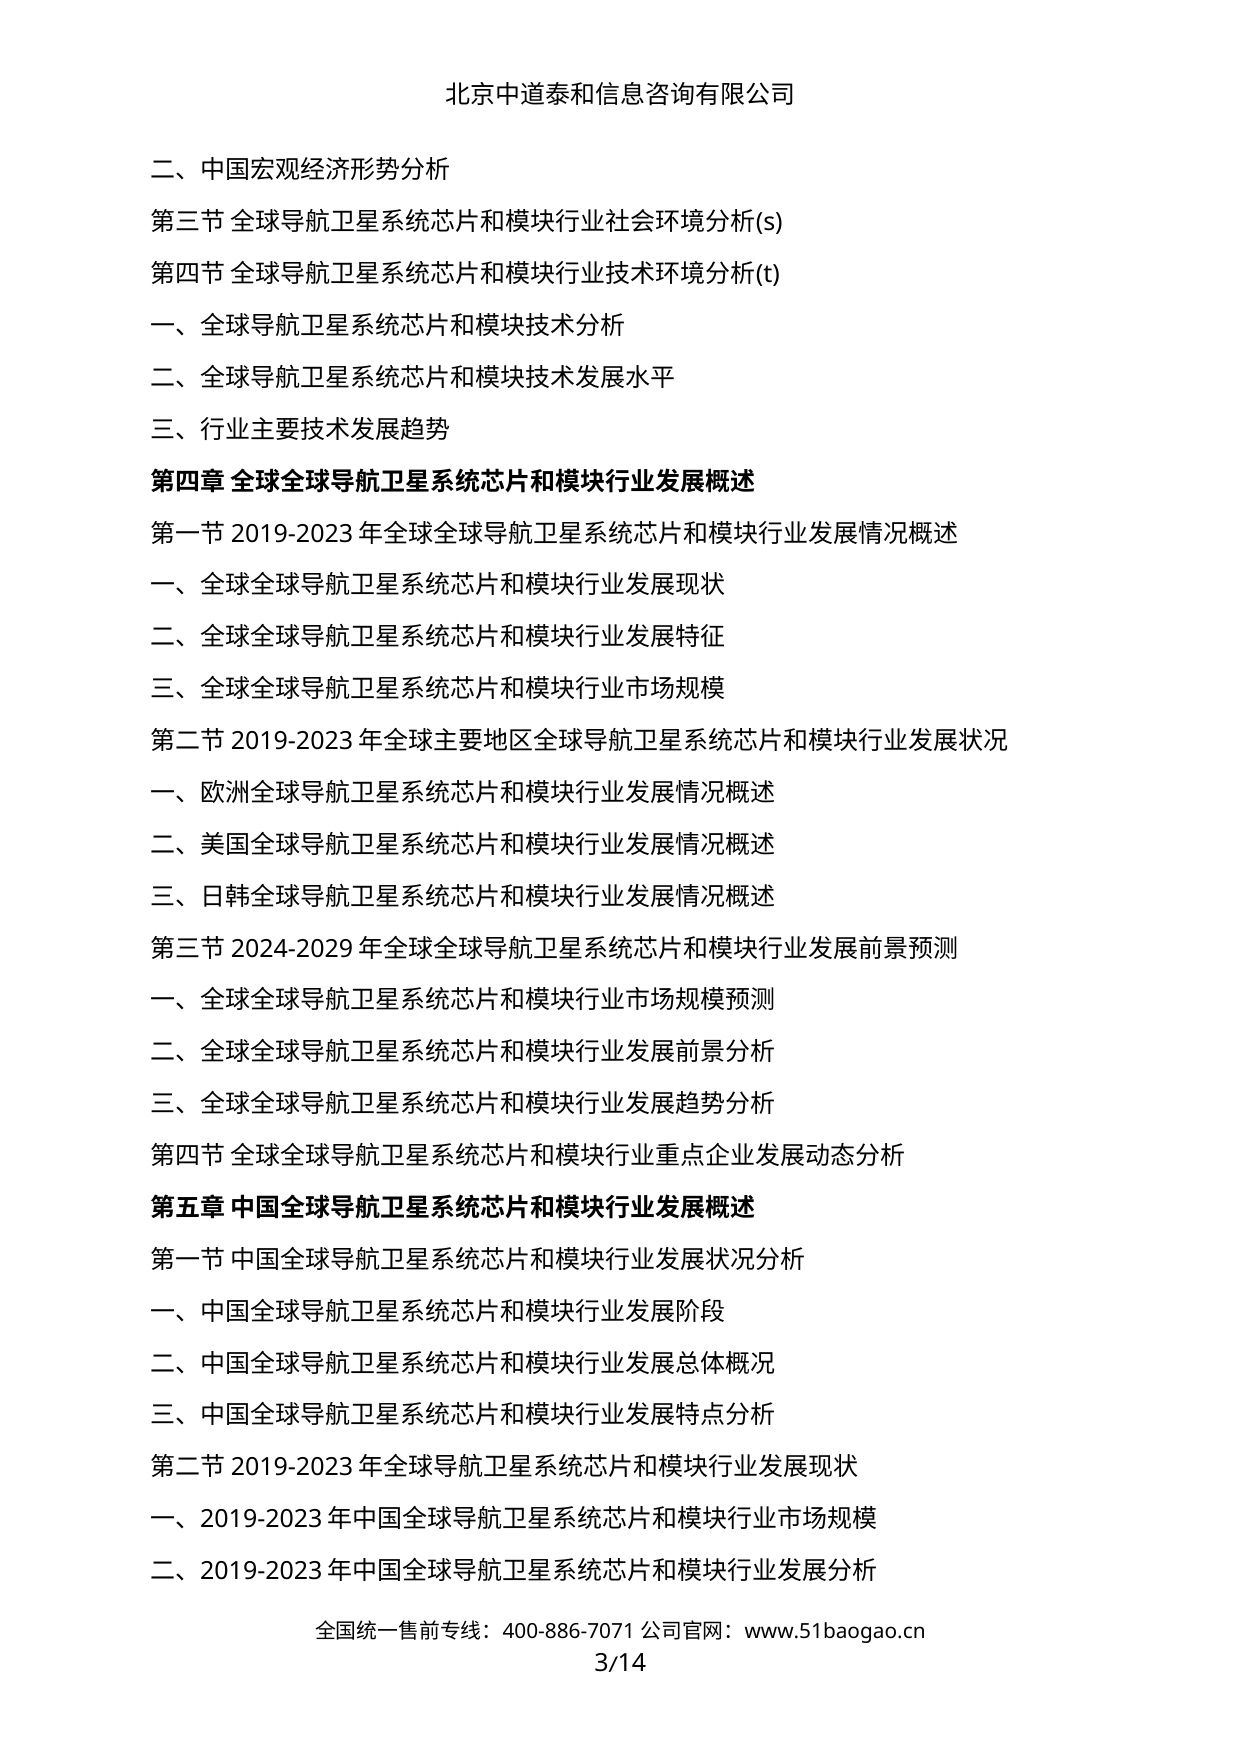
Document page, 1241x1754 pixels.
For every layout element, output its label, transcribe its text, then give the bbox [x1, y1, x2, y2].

text 第三节 2024-2029年全球全球导航卫星系统芯片和模块行业发展前景预测 [150, 928, 1090, 964]
text 三、全球全球导航卫星系统芯片和模块行业发展趋势分析 [150, 1084, 1090, 1120]
text 第四节 全球全球导航卫星系统芯片和模块行业重点企业发展动态分析 [150, 1136, 1090, 1172]
text 二、全球全球导航卫星系统芯片和模块行业发展特征 [150, 617, 1090, 653]
text 第三节 全球导航卫星系统芯片和模块行业社会环境分析(s) [150, 202, 1090, 238]
text 一、全球全球导航卫星系统芯片和模块行业发展现状 [150, 565, 1090, 601]
text 第二节 2019-2023年全球导航卫星系统芯片和模块行业发展现状 [150, 1447, 1090, 1483]
text 一、欧洲全球导航卫星系统芯片和模块行业发展情况概述 [150, 772, 1090, 809]
text 三、中国全球导航卫星系统芯片和模块行业发展特点分析 [150, 1395, 1090, 1431]
text 二、2019-2023年中国全球导航卫星系统芯片和模块行业发展分析 [150, 1551, 1090, 1587]
text 第五章 中国全球导航卫星系统芯片和模块行业发展概述 [150, 1187, 1090, 1224]
text 第四节 全球导航卫星系统芯片和模块行业技术环境分析(t) [150, 254, 1090, 290]
text 第四章 全球全球导航卫星系统芯片和模块行业发展概述 [150, 461, 1090, 497]
text 二、全球全球导航卫星系统芯片和模块行业发展前景分析 [150, 1032, 1090, 1068]
text 三、全球全球导航卫星系统芯片和模块行业市场规模 [150, 669, 1090, 705]
text 二、美国全球导航卫星系统芯片和模块行业发展情况概述 [150, 824, 1090, 861]
text 一、2019-2023年中国全球导航卫星系统芯片和模块行业市场规模 [150, 1499, 1090, 1535]
text 第一节 中国全球导航卫星系统芯片和模块行业发展状况分析 [150, 1239, 1090, 1276]
text 第二节 2019-2023年全球主要地区全球导航卫星系统芯片和模块行业发展状况 [150, 721, 1090, 757]
text 二、中国全球导航卫星系统芯片和模块行业发展总体概况 [150, 1343, 1090, 1379]
text 第一节 2019-2023年全球全球导航卫星系统芯片和模块行业发展情况概述 [150, 513, 1090, 549]
text 一、全球全球导航卫星系统芯片和模块行业市场规模预测 [150, 980, 1090, 1016]
text 三、日韩全球导航卫星系统芯片和模块行业发展情况概述 [150, 876, 1090, 912]
text 二、中国宏观经济形势分析 [150, 150, 1090, 186]
text 二、全球导航卫星系统芯片和模块技术发展水平 [150, 357, 1090, 394]
text 一、中国全球导航卫星系统芯片和模块行业发展阶段 [150, 1291, 1090, 1327]
text 一、全球导航卫星系统芯片和模块技术分析 [150, 306, 1090, 342]
text 三、行业主要技术发展趋势 [150, 409, 1090, 446]
